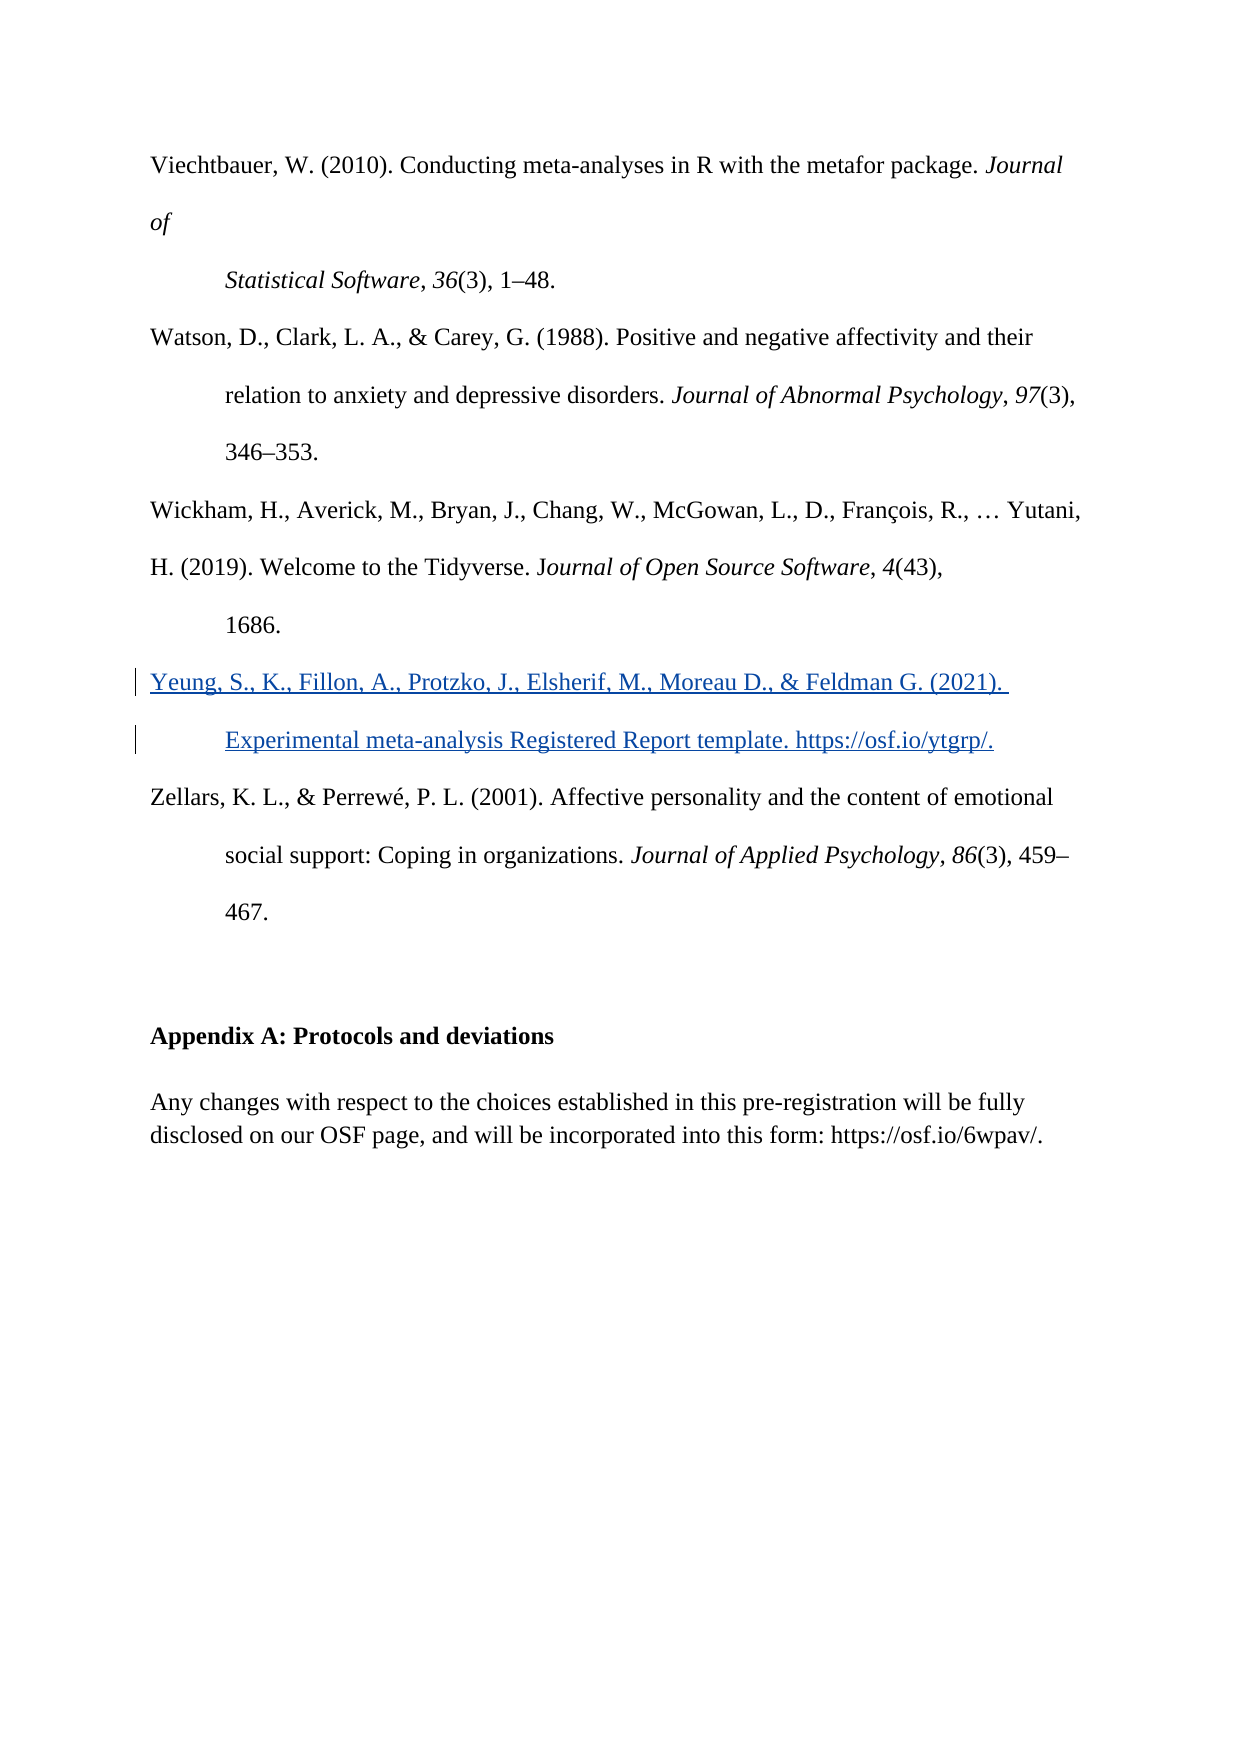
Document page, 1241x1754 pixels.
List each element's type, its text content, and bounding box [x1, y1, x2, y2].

text 1686. [150, 610, 1090, 639]
text Watson, D., Clark, L. A., & Carey, G. (1988). Positive and negative affectivity and their [150, 322, 1090, 351]
text relation to anxiety and depressive disorders. Journal of Abnormal Psychology, 97(3), 346–353. [225, 380, 1090, 466]
text Zellars, K. L., & Perrewé, P. L. (2001). Affective personality and the content of emotional [150, 782, 1090, 811]
text Any changes with respect to the choices established in this pre-registration will be fully disclosed on our OSF page, and will be incorporated into this form: https://osf.io/6wpav/. [150, 1087, 1090, 1149]
text Wickham, H., Averick, M., Bryan, J., Chang, W., McGowan, L., D., François, R., … Yutani, H. (2019). Welcome to the Tidyverse. Journal of Open Source Software, 4(43), [150, 495, 1090, 581]
text Viechtbauer, W. (2010). Conducting meta-analyses in R with the metafor package. Journal of [150, 150, 1090, 236]
text Statistical Software, 36(3), 1–48. [150, 265, 1090, 294]
text social support: Coping in organizations. Journal of Applied Psychology, 86(3), 459–467. [225, 840, 1090, 926]
text Appendix A: Protocols and deviations [150, 1021, 1090, 1050]
